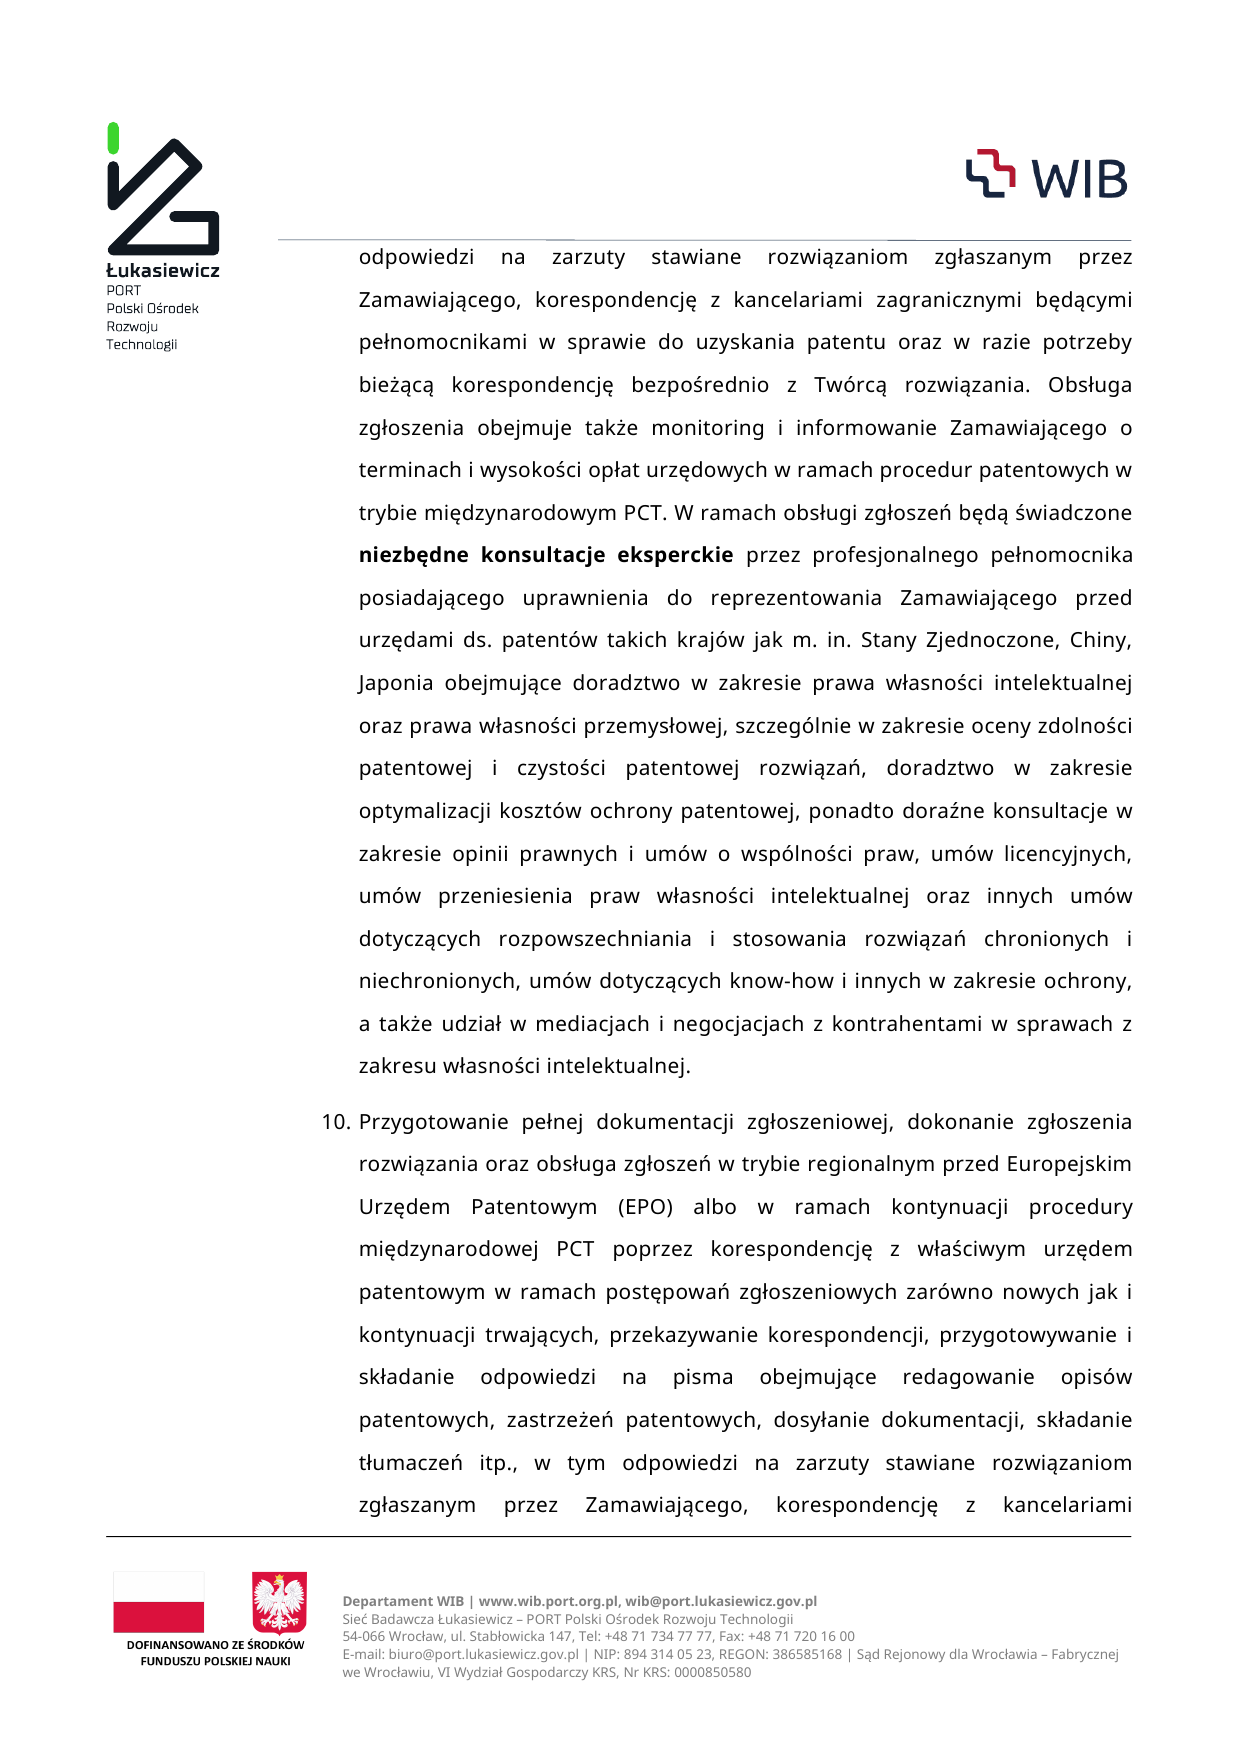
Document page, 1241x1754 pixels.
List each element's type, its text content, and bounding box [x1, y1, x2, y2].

picture [939, 121, 1154, 224]
picture [106, 1566, 325, 1669]
